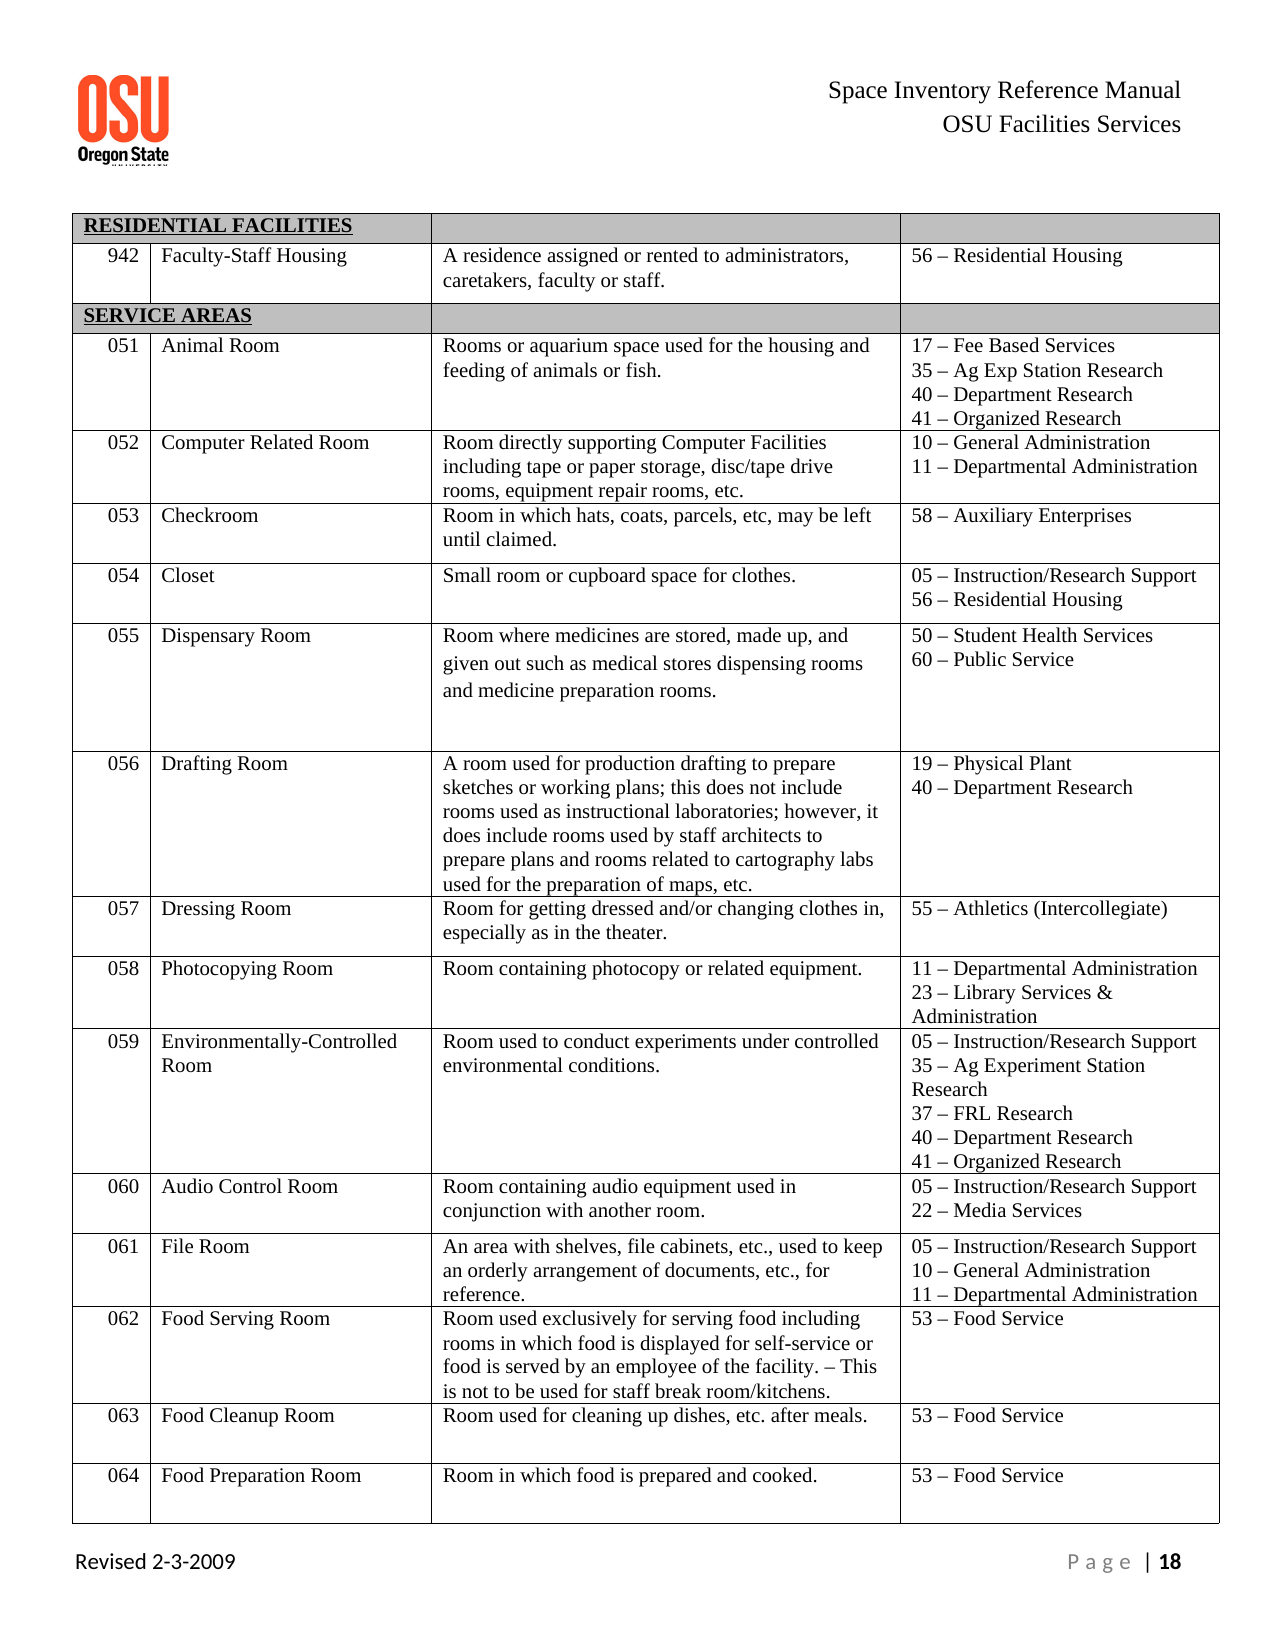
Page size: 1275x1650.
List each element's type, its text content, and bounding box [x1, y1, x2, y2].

table_cell An area with shelves, file cabinets, etc., used to keep an orderly arrangement of documents, etc., for reference. [432, 1234, 900, 1306]
table_cell 53 – Food Service [901, 1464, 1219, 1523]
table_cell Room in which hats, coats, parcels, etc, may be left until claimed. [432, 504, 900, 562]
table_cell [901, 304, 1219, 333]
table_cell Drafting Room [151, 752, 431, 896]
table_cell Room where medicines are stored, made up, and given out such as medical stores dispensing rooms and medicine preparation rooms. [432, 624, 900, 751]
table_cell 059 [73, 1029, 150, 1173]
table_cell 057 [73, 897, 150, 956]
table_cell 17 – Fee Based Services 35 – Ag Exp Station Research 40 – Department Research 41 – Organized Research [901, 334, 1219, 430]
table_cell 054 [73, 564, 150, 622]
table_cell 19 – Physical Plant 40 – Department Research [901, 752, 1219, 896]
table_cell Room in which food is prepared and cooked. [432, 1464, 900, 1523]
table_cell Room used to conduct experiments under controlled environmental conditions. [432, 1029, 900, 1173]
table_cell 053 [73, 504, 150, 562]
table_cell 942 [73, 244, 150, 303]
table_cell 051 [73, 334, 150, 430]
picture [78, 75, 169, 166]
table_cell Small room or cupboard space for clothes. [432, 564, 900, 622]
table_cell 56 – Residential Housing [901, 244, 1219, 303]
table_cell File Room [151, 1234, 431, 1306]
table_cell Food Cleanup Room [151, 1404, 431, 1463]
table_cell 060 [73, 1174, 150, 1233]
table_cell 53 – Food Service [901, 1307, 1219, 1403]
table_cell 11 – Departmental Administration 23 – Library Services & Administration [901, 957, 1219, 1028]
table_cell 53 – Food Service [901, 1404, 1219, 1463]
table_header RESIDENTIAL FACILITIES [73, 214, 431, 243]
table_cell A residence assigned or rented to administrators, caretakers, faculty or staff. [432, 244, 900, 303]
table_cell [432, 304, 900, 333]
table_cell 056 [73, 752, 150, 896]
table_cell 05 – Instruction/Research Support 10 – General Administration 11 – Departmental Administration [901, 1234, 1219, 1306]
table_cell 062 [73, 1307, 150, 1403]
table_cell 052 [73, 431, 150, 502]
table_cell Room used for cleaning up dishes, etc. after meals. [432, 1404, 900, 1463]
table_cell Room for getting dressed and/or changing clothes in, especially as in the theater. [432, 897, 900, 956]
table_cell Animal Room [151, 334, 431, 430]
table_cell Audio Control Room [151, 1174, 431, 1233]
table_cell Food Preparation Room [151, 1464, 431, 1523]
table_cell Closet [151, 564, 431, 622]
table_cell Dressing Room [151, 897, 431, 956]
table_header [432, 214, 900, 243]
table_cell 061 [73, 1234, 150, 1306]
table_cell Rooms or aquarium space used for the housing and feeding of animals or fish. [432, 334, 900, 430]
table_cell Room used exclusively for serving food including rooms in which food is displayed for self-service or food is served by an employee of the facility. – This is not to be used for staff break room/kitchens. [432, 1307, 900, 1403]
table_cell Dispensary Room [151, 624, 431, 751]
table_cell 55 – Athletics (Intercollegiate) [901, 897, 1219, 956]
table_cell 05 – Instruction/Research Support 22 – Media Services [901, 1174, 1219, 1233]
table_cell 50 – Student Health Services 60 – Public Service [901, 624, 1219, 751]
table_cell A room used for production drafting to prepare sketches or working plans; this does not include rooms used as instructional laboratories; however, it does include rooms used by staff architects to prepare plans and rooms related to cartography labs used for the preparation of maps, etc. [432, 752, 900, 896]
table_cell 10 – General Administration 11 – Departmental Administration [901, 431, 1219, 502]
table_cell Room directly supporting Computer Facilities including tape or paper storage, disc/tape drive rooms, equipment repair rooms, etc. [432, 431, 900, 502]
table_cell 05 – Instruction/Research Support 56 – Residential Housing [901, 564, 1219, 622]
table_header [901, 214, 1219, 243]
table_cell Faculty-Staff Housing [151, 244, 431, 303]
table_cell 058 [73, 957, 150, 1028]
table_cell 58 – Auxiliary Enterprises [901, 504, 1219, 562]
table_cell 055 [73, 624, 150, 751]
table_cell SERVICE AREAS [73, 304, 431, 333]
table_cell Environmentally-Controlled Room [151, 1029, 431, 1173]
table_cell Computer Related Room [151, 431, 431, 502]
table_cell Photocopying Room [151, 957, 431, 1028]
table_cell 064 [73, 1464, 150, 1523]
table_cell Room containing audio equipment used in conjunction with another room. [432, 1174, 900, 1233]
table_cell Checkroom [151, 504, 431, 562]
table_cell Room containing photocopy or related equipment. [432, 957, 900, 1028]
table_cell 063 [73, 1404, 150, 1463]
table_cell 05 – Instruction/Research Support 35 – Ag Experiment Station Research 37 – FRL Research 40 – Department Research 41 – Organized Research [901, 1029, 1219, 1173]
table_cell Food Serving Room [151, 1307, 431, 1403]
